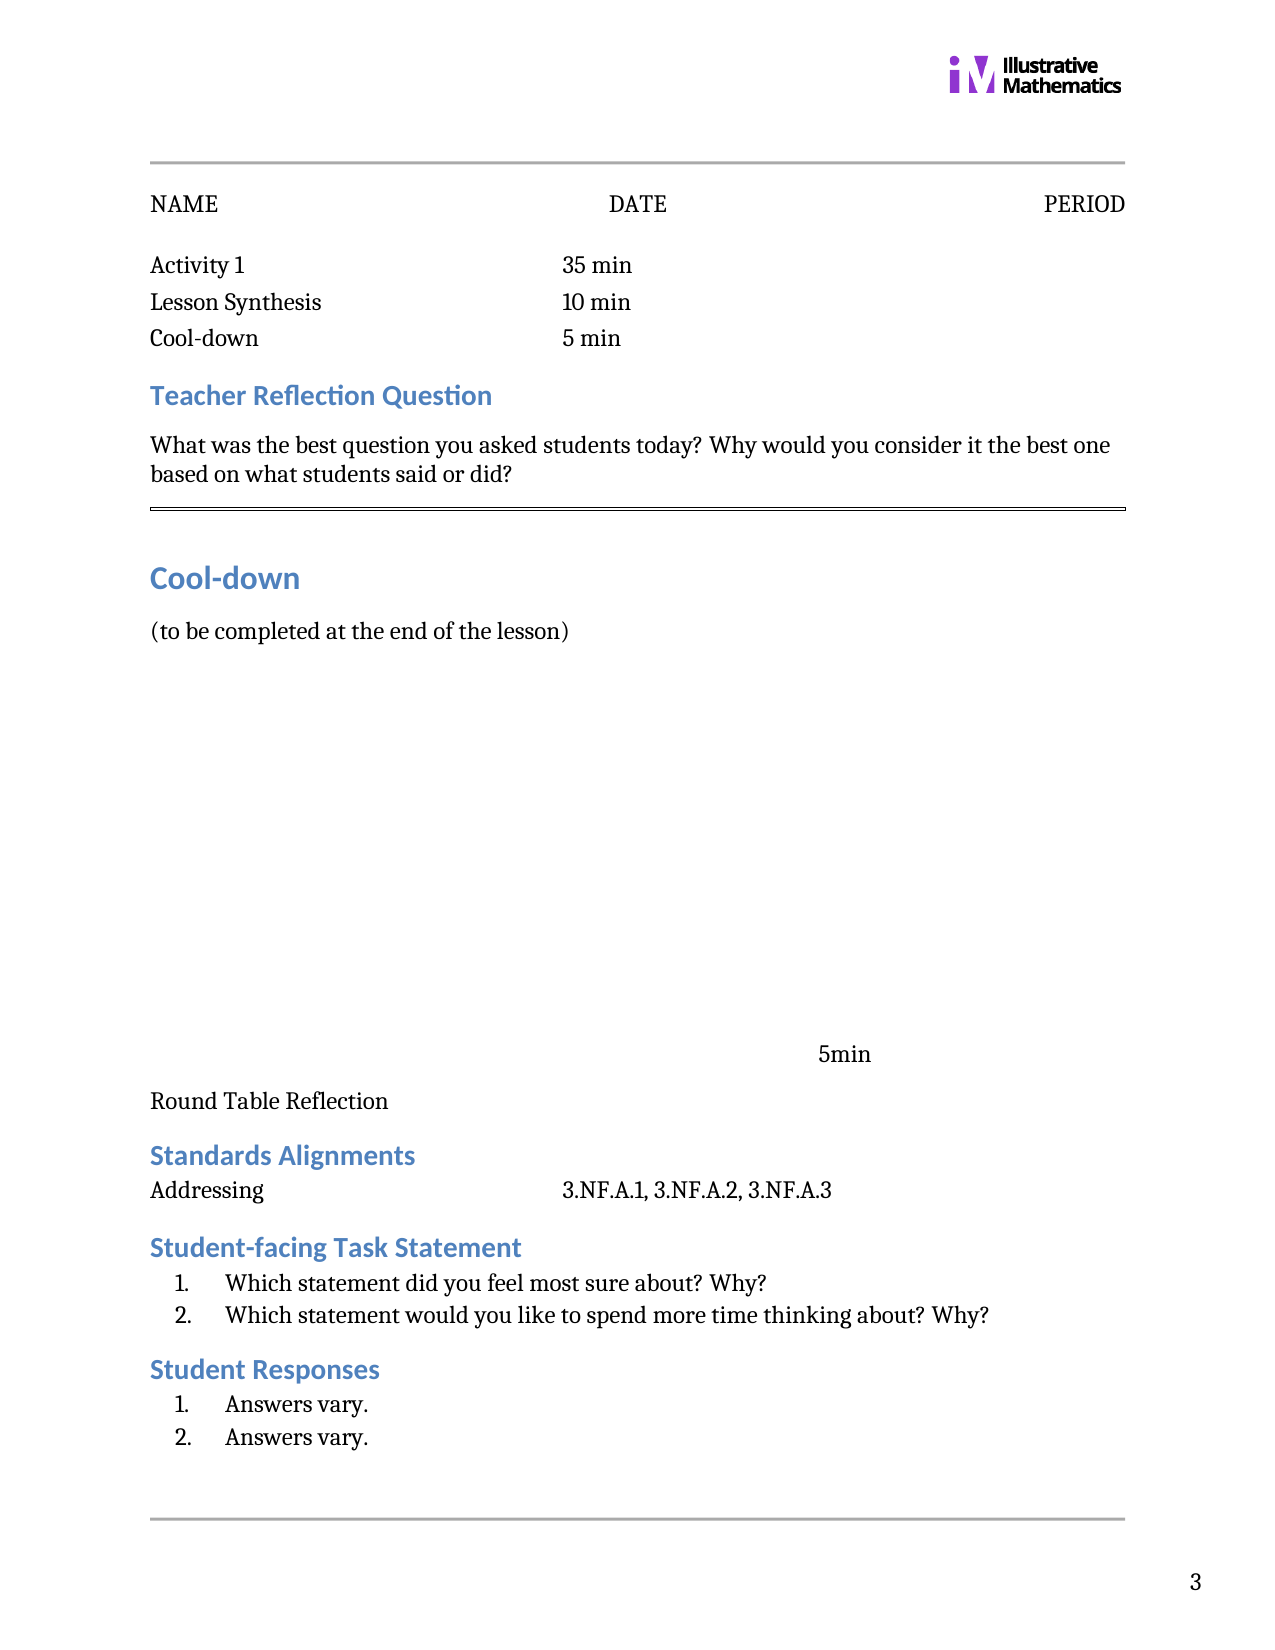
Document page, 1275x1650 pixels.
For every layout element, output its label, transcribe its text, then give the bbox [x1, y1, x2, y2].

table_header Addressing [139, 1173, 551, 1209]
table_cell Activity 1 [139, 248, 551, 284]
subtitle Teacher Reflection Question [150, 377, 1125, 413]
list Which statement would you like to spend more time thinking about? Why? [175, 1301, 1125, 1330]
text What was the best question you asked students today? Why would you consider it the best one based on what students said or did? [150, 431, 1125, 489]
text (to be completed at the end of the lesson) 5min [150, 617, 1125, 1068]
list Which statement did you feel most sure about? Why? [175, 1269, 1125, 1298]
table_cell 5 min [551, 320, 964, 356]
subtitle Standards Alignments [150, 1137, 1125, 1172]
picture [949, 55, 1121, 93]
table_cell Cool-down [139, 320, 551, 356]
table_header 3.NF.A.1, 3.NF.A.2, 3.NF.A.3 [551, 1173, 964, 1209]
subtitle Student-facing Task Statement [150, 1229, 1125, 1265]
table_cell 35 min [551, 248, 964, 284]
list Answers vary. [175, 1390, 1125, 1419]
table_cell 10 min [551, 284, 964, 320]
table_cell Lesson Synthesis [139, 284, 551, 320]
list Answers vary. [175, 1423, 1125, 1452]
text Round Table Reflection [150, 1087, 1125, 1116]
subtitle Student Responses [150, 1351, 1125, 1387]
subtitle Cool-down [150, 557, 1125, 598]
